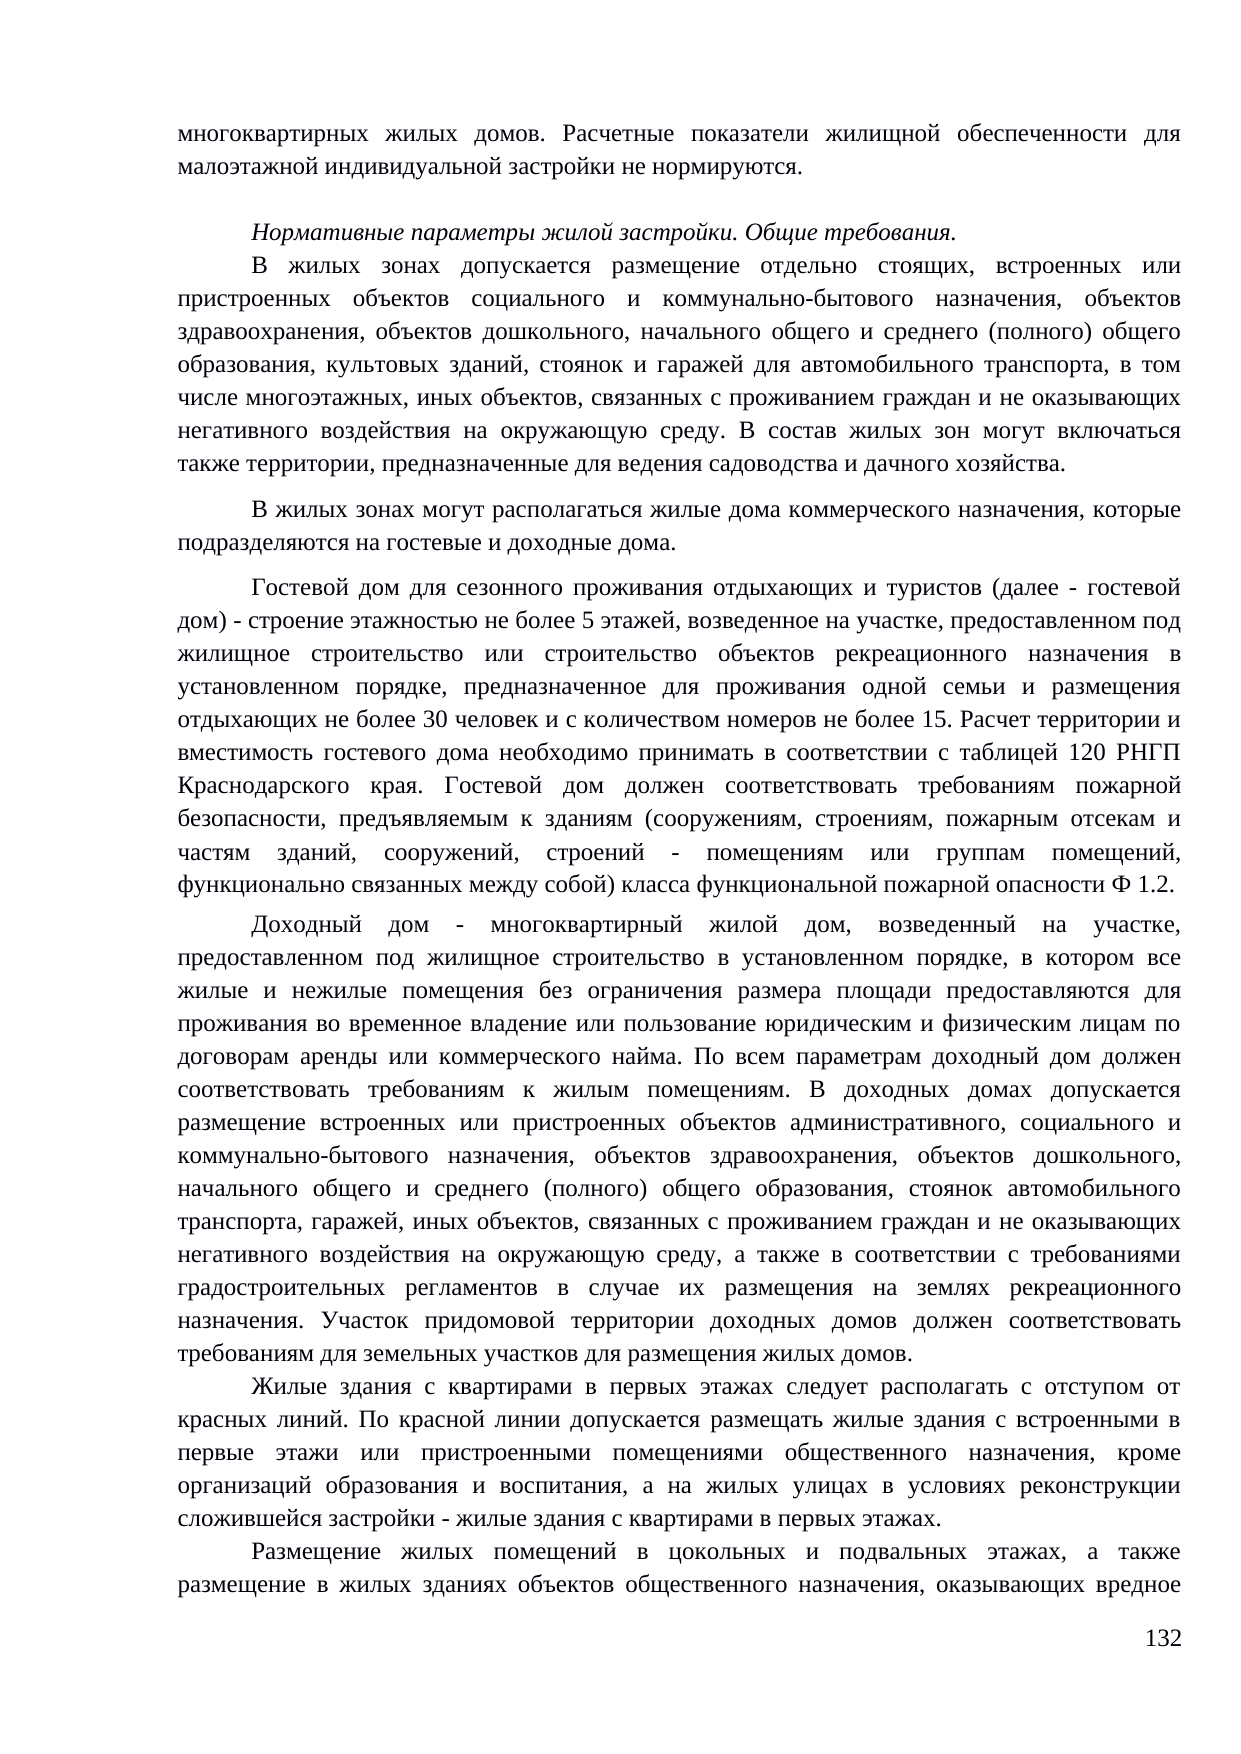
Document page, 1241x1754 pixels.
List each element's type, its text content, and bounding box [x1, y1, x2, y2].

text В жилых зонах допускается размещение отдельно стоящих, встроенных или пристроенных объектов социального и коммунально-бытового назначения, объектов здравоохранения, объектов дошкольного, начального общего и среднего (полного) общего образования, культовых зданий, стоянок и гаражей для автомобильного транспорта, в том числе многоэтажных, иных объектов, связанных с проживанием граждан и не оказывающих негативного воздействия на окружающую среду. В состав жилых зон могут включаться также территории, предназначенные для ведения садоводства и дачного хозяйства. [177, 250, 1182, 477]
text Гостевой дом для сезонного проживания отдыхающих и туристов (далее - гостевой дом) - строение этажностью не более 5 этажей, возведенное на участке, предоставленном под жилищное строительство или строительство объектов рекреационного назначения в установленном порядке, предназначенное для проживания одной семьи и размещения отдыхающих не более 30 человек и с количеством номеров не более 15. Расчет территории и вместимость гостевого дома необходимо принимать в соответствии с таблицей 120 РНГП Краснодарского края. Гостевой дом должен соответствовать требованиям пожарной безопасности, предъявляемым к зданиям (сооружениям, строениям, пожарным отсекам и частям зданий, сооружений, строений - помещениям или группам помещений, функционально связанных между собой) класса функциональной пожарной опасности Ф 1.2. [177, 572, 1182, 898]
text Жилые здания с квартирами в первых этажах следует располагать с отступом от красных линий. По красной линии допускается размещать жилые здания с встроенными в первые этажи или пристроенными помещениями общественного назначения, кроме организаций образования и воспитания, а на жилых улицах в условиях реконструкции сложившейся застройки - жилые здания с квартирами в первых этажах. [177, 1371, 1182, 1532]
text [177, 118, 1182, 180]
text Нормативные параметры жилой застройки. Общие требования. [177, 217, 1182, 246]
text В жилых зонах могут располагаться жилые дома коммерческого назначения, которые подразделяются на гостевые и доходные дома. [177, 494, 1182, 556]
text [177, 1536, 1182, 1598]
text Доходный дом - многоквартирный жилой дом, возведенный на участке, предоставленном под жилищное строительство в установленном порядке, в котором все жилые и нежилые помещения без ограничения размера площади предоставляются для проживания во временное владение или пользование юридическим и физическим лицам по договорам аренды или коммерческого найма. По всем параметрам доходный дом должен соответствовать требованиям к жилым помещениям. В доходных домах допускается размещение встроенных или пристроенных объектов административного, социального и коммунально-бытового назначения, объектов здравоохранения, объектов дошкольного, начального общего и среднего (полного) общего образования, стоянок автомобильного транспорта, гаражей, иных объектов, связанных с проживанием граждан и не оказывающих негативного воздействия на окружающую среду, а также в соответствии с требованиями градостроительных регламентов в случае их размещения на землях рекреационного назначения. Участок придомовой территории доходных домов должен соответствовать требованиям для земельных участков для размещения жилых домов. [177, 909, 1182, 1367]
